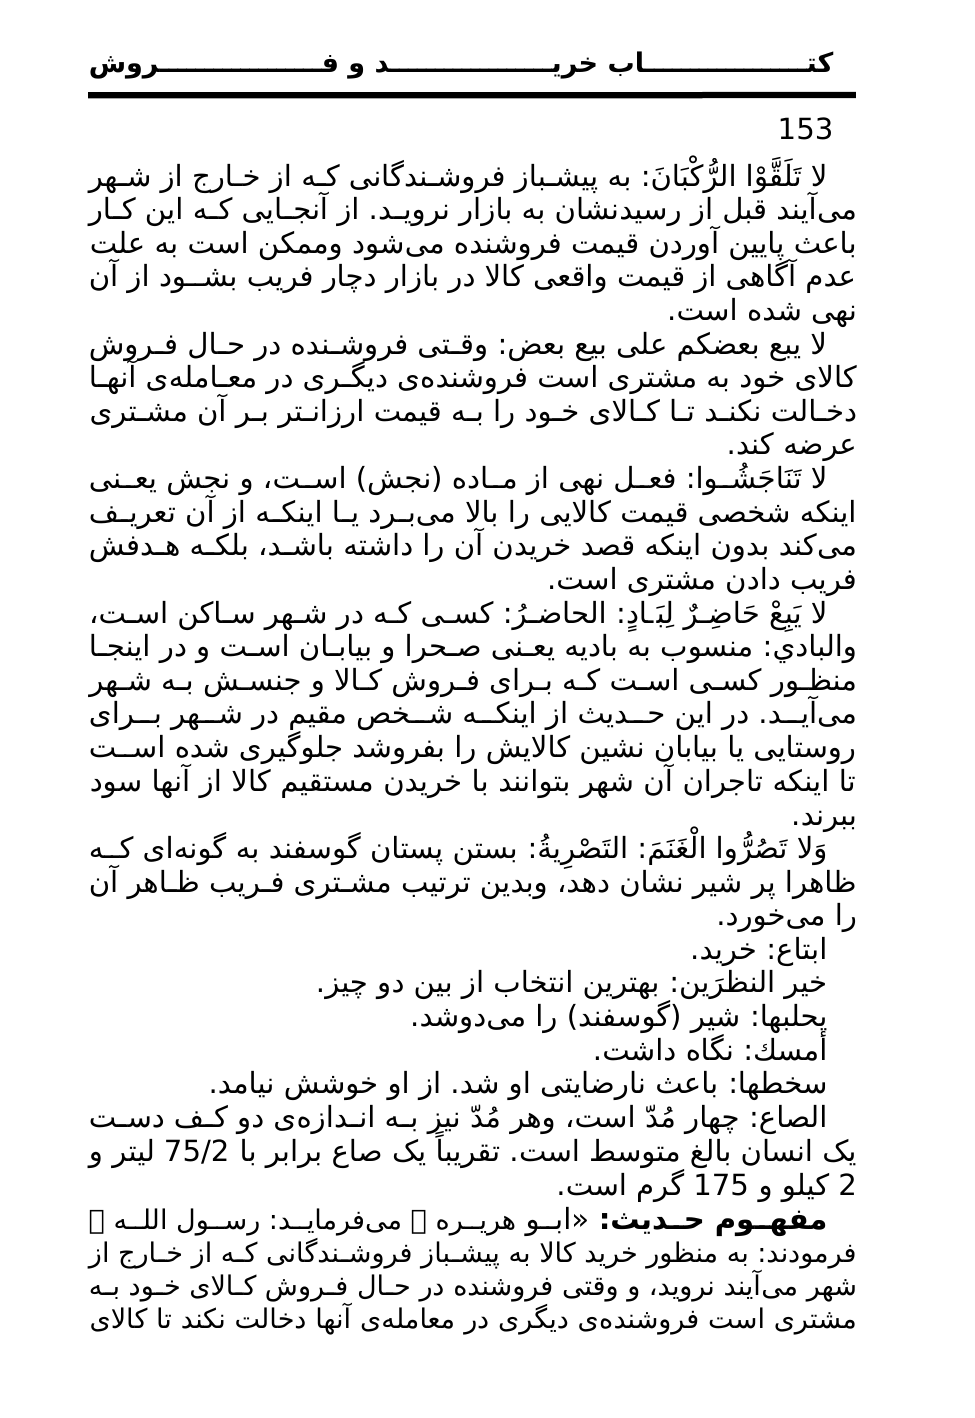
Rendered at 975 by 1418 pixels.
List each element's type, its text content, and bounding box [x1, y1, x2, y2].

text سخطها: باعث نارضایتی او شد. از او خوشش نیامد. [89, 1067, 857, 1100]
text الصاع: چهار مُدّ است، وهر مُدّ نیز به اندازه‌ی دو کف دست یک انسان بالغ متوسط است. تقریباً یک صاع برابر با 75/2 لیتر و 2 کیلو و 175 گرم است. [89, 1100, 857, 1202]
text لا یبع بعضکم علی بیع بعض: وقتی فروشنده در حال فروش کالای خود به مشتری است فروشنده‌ی دیگری در معامله‌ی آنها دخالت نکند تا کالای خود را به قیمت ارزانتر بر آن مشتری عرضه کند. [89, 327, 857, 462]
text خیر النظرَین: بهترین انتخاب از بین دو چیز. [89, 966, 857, 1000]
text أمسك: نگاه داشت. [89, 1033, 857, 1067]
text لا تَنَاجَشُوا: فعل نهی از ماده (نجش) است، و نجش یعنی اینکه شخصی قیمت کالایی را بالا می‌برد یا اینکه از آن تعریف می‌کند بدون اینکه قصد خریدن آن را داشته باشد، بلکه هدفش فریب دادن مشتری است. [89, 462, 857, 596]
text وَلا تَصُرُّوا الْغَنَمَ: التَصْرِيةُ: بستن پستان گوسفند به گونه‌ای که ظاهرا پر شیر نشان دهد، وبدین ترتیب مشتری فریب ظاهر آن را می‌خورد. [89, 832, 857, 933]
text لا يَبِعْ حَاضِرٌ لِبَادٍ: الحاضرُ: کسی که در شهر ساکن است، والبادي: منسوب به بادیه یعنی صحرا و بیابان است و در اینجا منظور کسی است که برای فروش کالا و جنسش به شهر می‌آید. در این حدیث از اینکه شخص مقیم در شهر برای روستایی یا بیابان نشین کالایش را بفروشد جلوگیری شده است تا اینکه تاجران آن شهر بتوانند با خریدن مستقیم کالا از آنها سود ببرند. [89, 596, 857, 832]
text یحلبها: شیر (گوسفند) را می‌دوشد. [89, 1000, 857, 1033]
text لا تَلَقَّوْا الرُّكْبَانَ: به پیشباز فروشندگانی که از خارج از شهر می‌آیند قبل از رسیدنشان به بازار نروید. از آنجایی که این کار باعث پایین آوردن قیمت فروشنده می‌شود وممکن است به علت عدم آگاهی از قیمت واقعی کالا در بازار دچار فریب بشود از آن نهی شده است. [89, 159, 857, 327]
text ابتاع: خرید. [89, 933, 857, 966]
